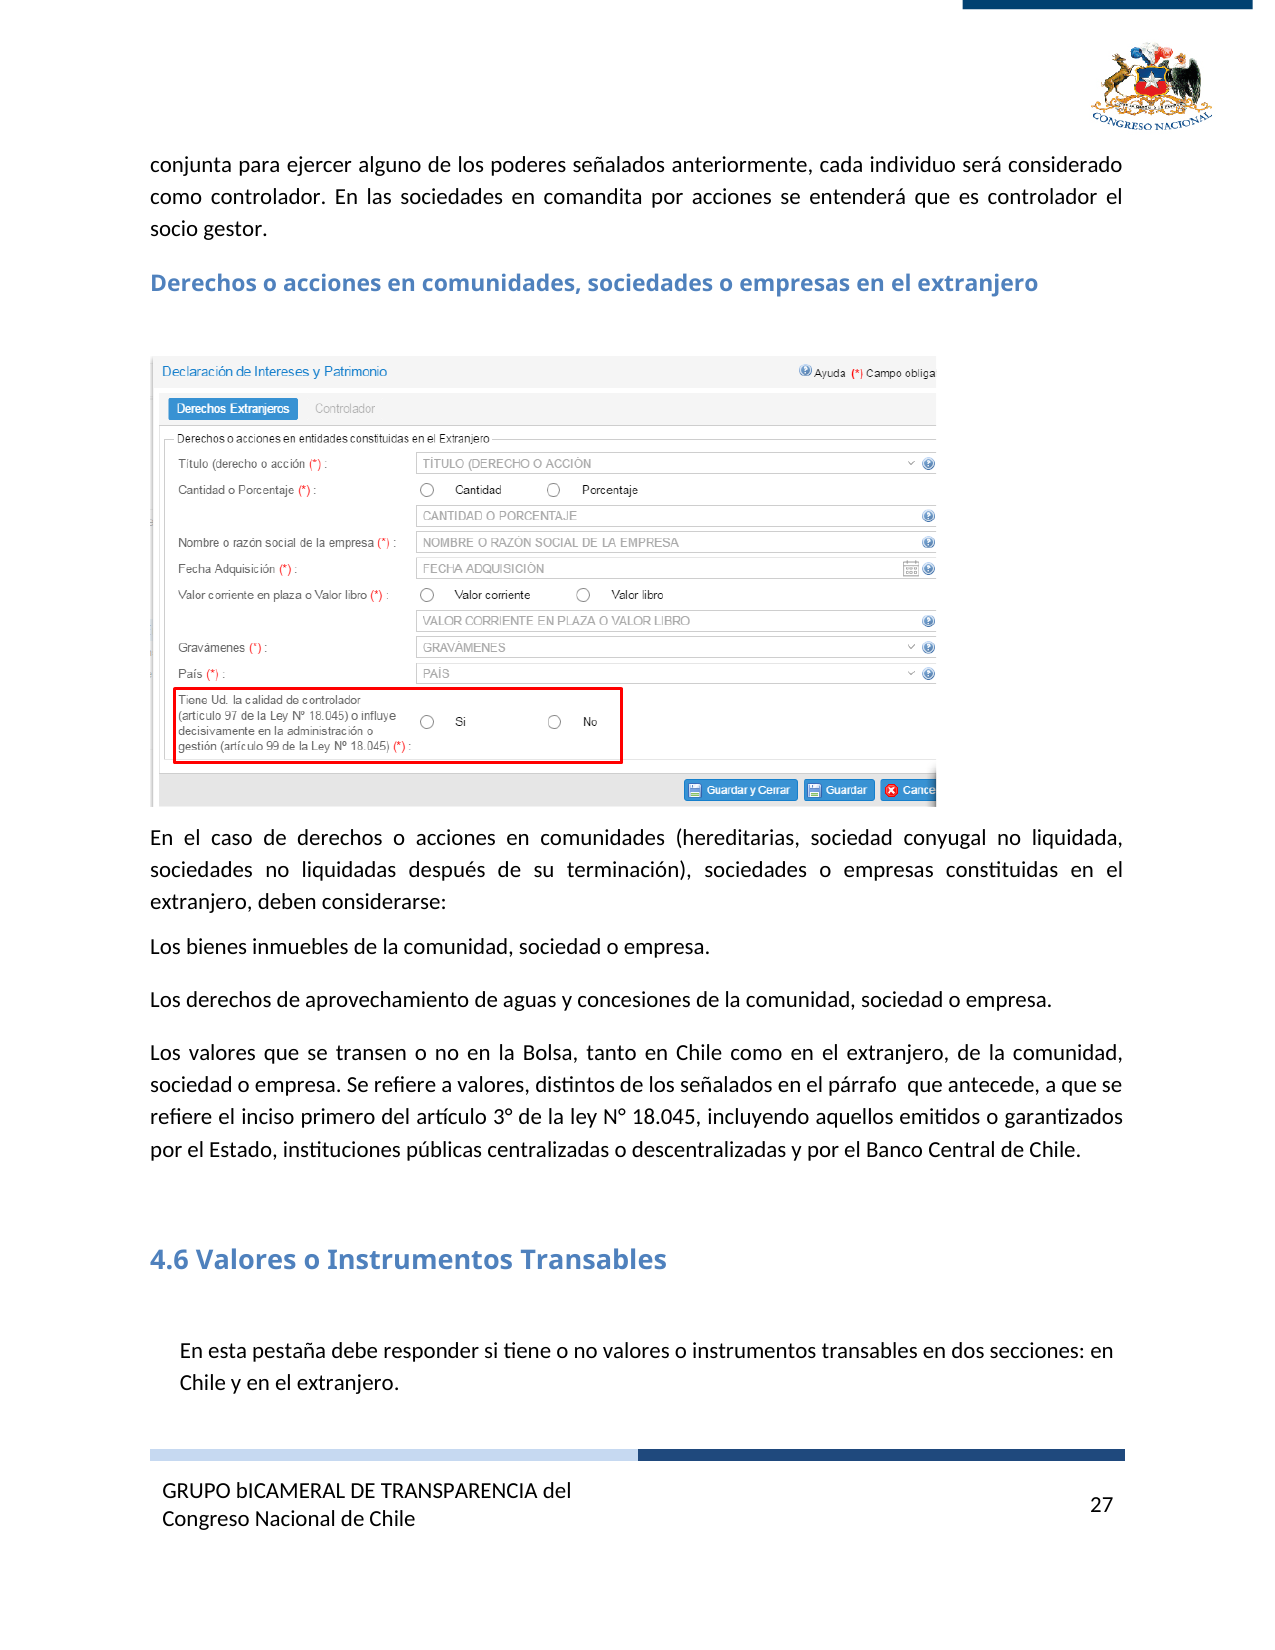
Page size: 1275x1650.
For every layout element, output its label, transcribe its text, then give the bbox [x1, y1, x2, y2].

subtitle Derechos o acciones en comunidades, sociedades o empresas en el extranjero [150, 267, 1125, 299]
list Los bienes inmuebles de la comunidad, sociedad o empresa. [150, 932, 1125, 960]
text En el caso de derechos o acciones en comunidades (hereditarias, sociedad conyugal no liquidada, sociedades no liquidadas después de su terminación), sociedades o empresas constituidas en el extranjero, deben considerarse: [150, 823, 1125, 915]
list Los derechos de aprovechamiento de aguas y concesiones de la comunidad, sociedad o empresa. [150, 985, 1125, 1013]
list En esta pestaña debe responder si tiene o no valores o instrumentos transables en dos secciones: en Chile y en el extranjero. [179, 1336, 1125, 1396]
picture [962, 0, 1257, 146]
picture [150, 356, 937, 807]
subtitle 4.6 Valores o Instrumentos Transables [150, 1241, 1125, 1278]
list Los valores que se transen o no en la Bolsa, tanto en Chile como en el extranjero, de la comunidad, sociedad o empresa. Se refiere a valores, distintos de los señalados en el párrafo que antecede, a que se refiere el inciso primero del artículo 3° de la ley N° 18.045, incluyendo aquellos emitidos o garantizados por el Estado, instituciones públicas centralizadas o descentralizadas y por el Banco Central de Chile. [150, 1038, 1125, 1163]
